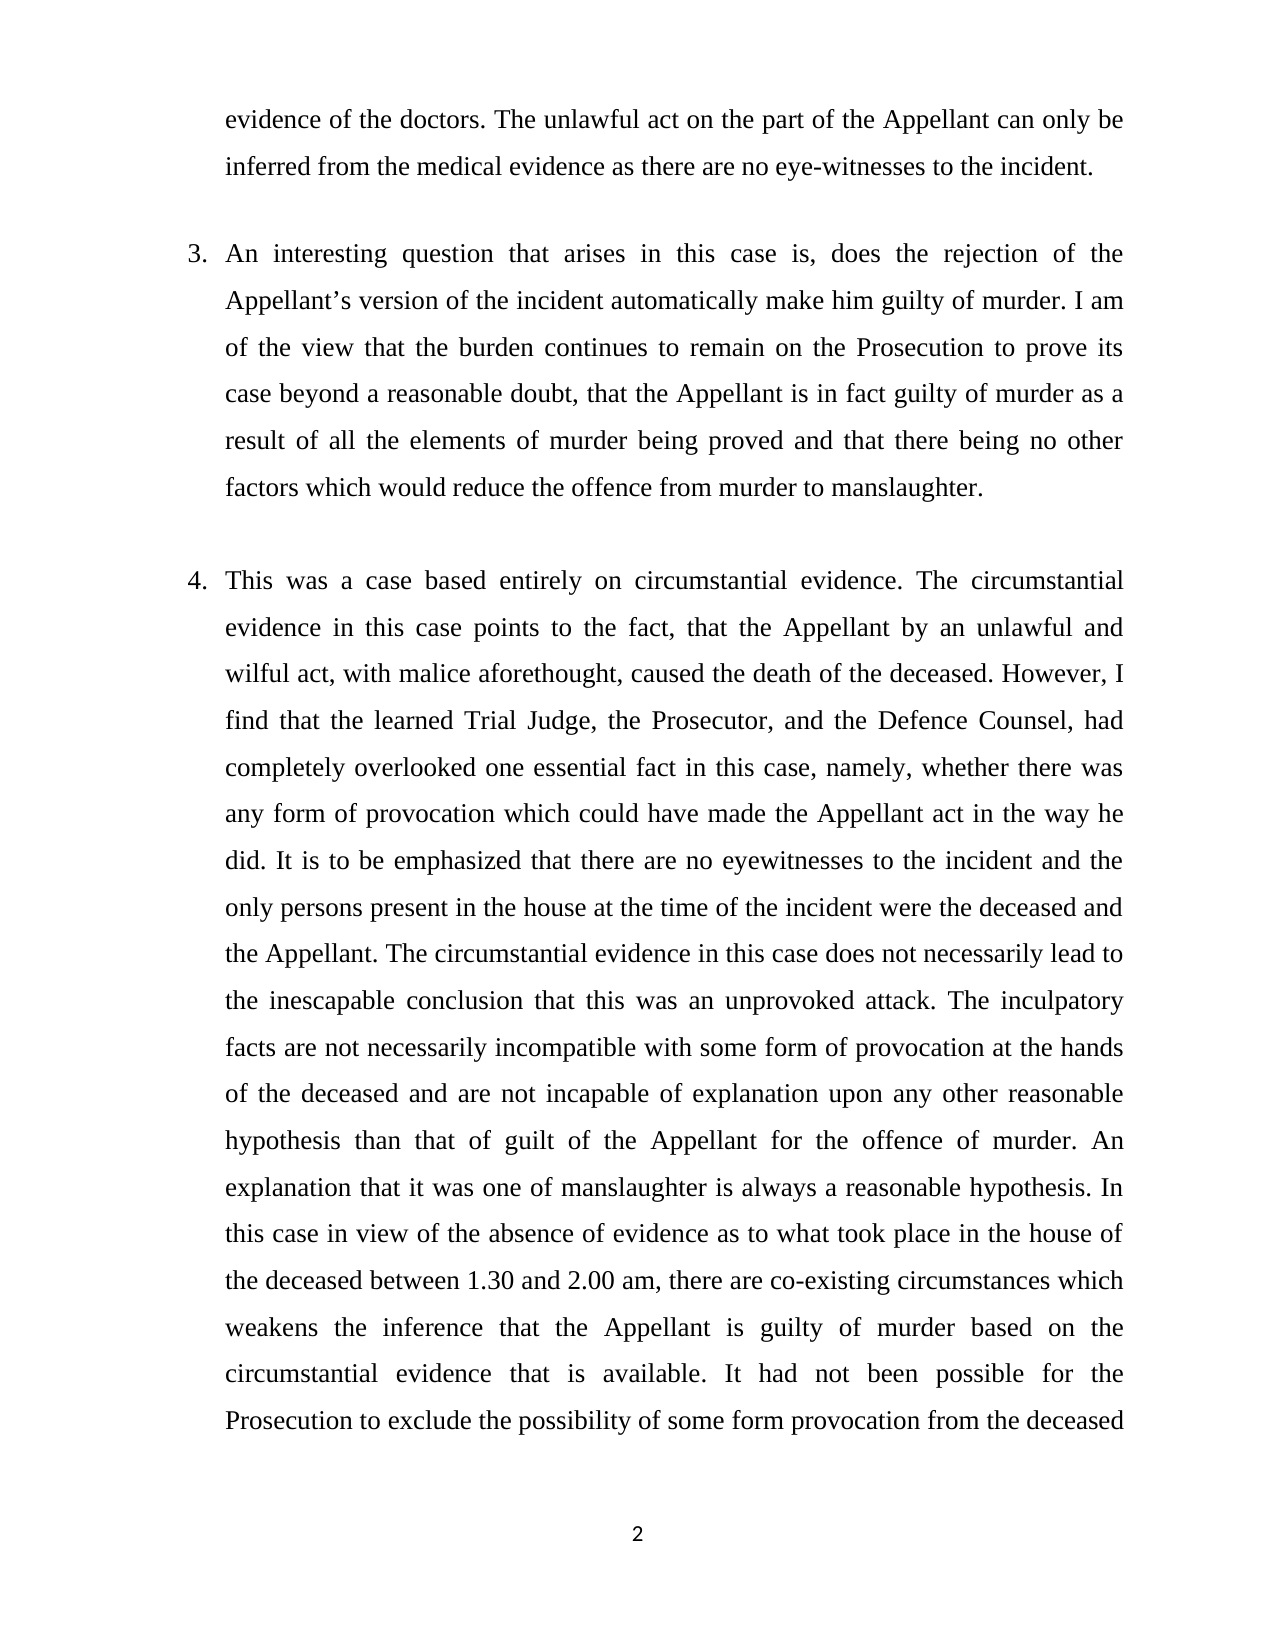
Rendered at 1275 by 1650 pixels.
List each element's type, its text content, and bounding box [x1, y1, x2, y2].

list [187, 103, 1125, 181]
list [187, 564, 1125, 1435]
list An interesting question that arises in this case is, does the rejection of the Appellant’s version of the incident automatically make him guilty of murder. I am of the view that the burden continues to remain on the Prosecution to prove its case beyond a reasonable doubt, that the Appellant is in fact guilty of murder as a result of all the elements of murder being proved and that there being no other factors which would reduce the offence from murder to manslaughter. [187, 237, 1125, 502]
